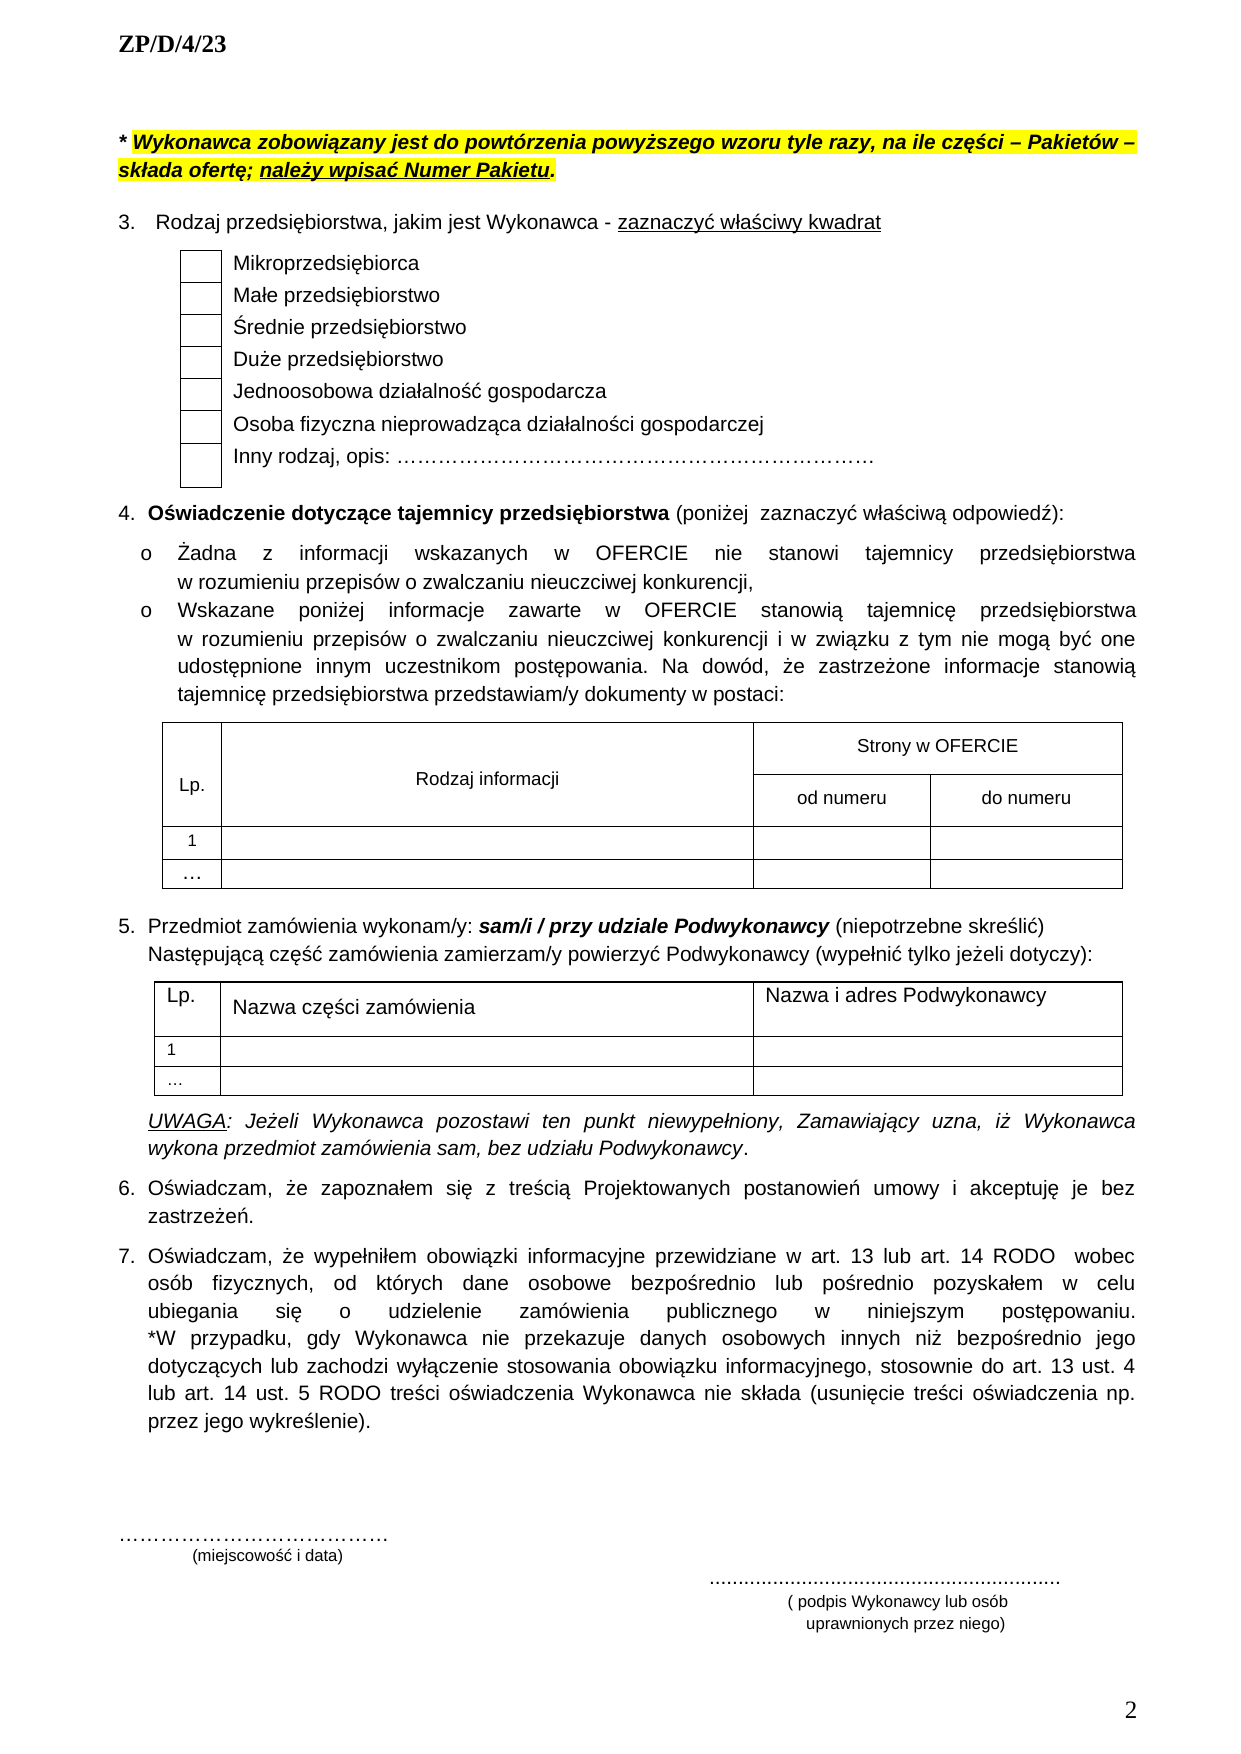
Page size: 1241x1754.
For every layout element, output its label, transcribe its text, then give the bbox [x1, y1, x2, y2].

table_cell od numeru [754, 775, 930, 826]
table_cell [754, 1037, 1122, 1066]
table_cell [754, 1067, 1122, 1095]
text Następującą część zamówienia zamierzam/y powierzyć Podwykonawcy (wypełnić tylko jeżeli dotyczy): [148, 941, 1137, 965]
table_cell do numeru [931, 775, 1122, 826]
table_cell … [155, 1067, 220, 1095]
list Rodzaj przedsiębiorstwa, jakim jest Wykonawca - zaznaczyć właściwy kwadrat [118, 210, 1137, 234]
table_cell Inny rodzaj, opis: …………………………………………………………… [222, 443, 916, 487]
table_header Lp. [155, 983, 220, 1036]
list Wskazane poniżej informacje zawarte w OFERCIE stanowią tajemnicę przedsiębiorstwa w rozumieniu przepisów o zwalczaniu nieuczciwej konkurencji i w związku z tym nie mogą być one udostępnione innym uczestnikom postępowania. Na dowód, że zastrzeżone informacje stanowią tajemnicę przedsiębiorstwa przedstawiam/y dokumenty w postaci: [140, 597, 1137, 706]
list Przedmiot zamówienia wykonam/y: sam/i / przy udziale Podwykonawcy (niepotrzebne skreślić) [118, 914, 1137, 938]
table_cell Małe przedsiębiorstwo [222, 282, 916, 314]
table_cell Duże przedsiębiorstwo [222, 346, 916, 378]
list Żadna z informacji wskazanych w OFERCIE nie stanowi tajemnicy przedsiębiorstwa w rozumieniu przepisów o zwalczaniu nieuczciwej konkurencji, [140, 541, 1137, 594]
table_header Strony w OFERCIE [754, 723, 1122, 774]
table_cell 1 [155, 1037, 220, 1066]
table_cell [181, 444, 221, 487]
table_cell [221, 1067, 753, 1095]
table_cell [754, 827, 930, 859]
table_cell [222, 860, 753, 888]
table_cell … [163, 860, 221, 888]
table_cell [181, 347, 221, 378]
table_header Rodzaj informacji [222, 723, 753, 826]
table_header [181, 251, 221, 282]
table_cell Średnie przedsiębiorstwo [222, 314, 916, 346]
text (miejscowość i data) [118, 1546, 1137, 1565]
table_cell [221, 1037, 753, 1066]
list UWAGA: Jeżeli Wykonawca pozostawi ten punkt niewypełniony, Zamawiający uzna, iż Wykonawca wykona przedmiot zamówienia sam, bez udziału Podwykonawcy. [148, 1109, 1137, 1160]
table_cell Osoba fizyczna nieprowadząca działalności gospodarczej [222, 410, 916, 442]
table_header Nazwa części zamówienia [221, 983, 753, 1036]
table_cell [222, 827, 753, 859]
table_cell [931, 827, 1122, 859]
text ............................................................. ( podpis Wykonawcy lub osób uprawnionych przez niego) [635, 1565, 1137, 1633]
table_cell [931, 860, 1122, 888]
table_cell [181, 283, 221, 314]
table_header Lp. [163, 723, 221, 826]
list Oświadczenie dotyczące tajemnicy przedsiębiorstwa (poniżej zaznaczyć właściwą odpowiedź): [118, 501, 1137, 524]
table_cell [181, 411, 221, 442]
table_cell [181, 315, 221, 346]
table_cell 1 [163, 827, 221, 859]
list * Wykonawca zobowiązany jest do powtórzenia powyższego wzoru tyle razy, na ile części – Pakietów – składa ofertę; należy wpisać Numer Pakietu. [118, 130, 1137, 181]
table_cell [181, 379, 221, 410]
table_header Nazwa i adres Podwykonawcy [754, 983, 1122, 1036]
list Oświadczam, że wypełniłem obowiązki informacyjne przewidziane w art. 13 lub art. 14 RODO wobec osób fizycznych, od których dane osobowe bezpośrednio lub pośrednio pozyskałem w celu ubiegania się o udzielenie zamówienia publicznego w niniejszym postępowaniu. *W przypadku, gdy Wykonawca nie przekazuje danych osobowych innych niż bezpośrednio jego dotyczących lub zachodzi wyłączenie stosowania obowiązku informacyjnego, stosownie do art. 13 ust. 4 lub art. 14 ust. 5 RODO treści oświadczenia Wykonawca nie składa (usunięcie treści oświadczenia np. przez jego wykreślenie). [118, 1244, 1137, 1433]
table_cell [754, 860, 930, 888]
table_cell Jednoosobowa działalność gospodarcza [222, 378, 916, 410]
text ………………………………… [118, 1522, 1137, 1546]
table_header Mikroprzedsiębiorca [222, 250, 916, 282]
list Oświadczam, że zapoznałem się z treścią Projektowanych postanowień umowy i akceptuję je bez zastrzeżeń. [118, 1176, 1137, 1228]
